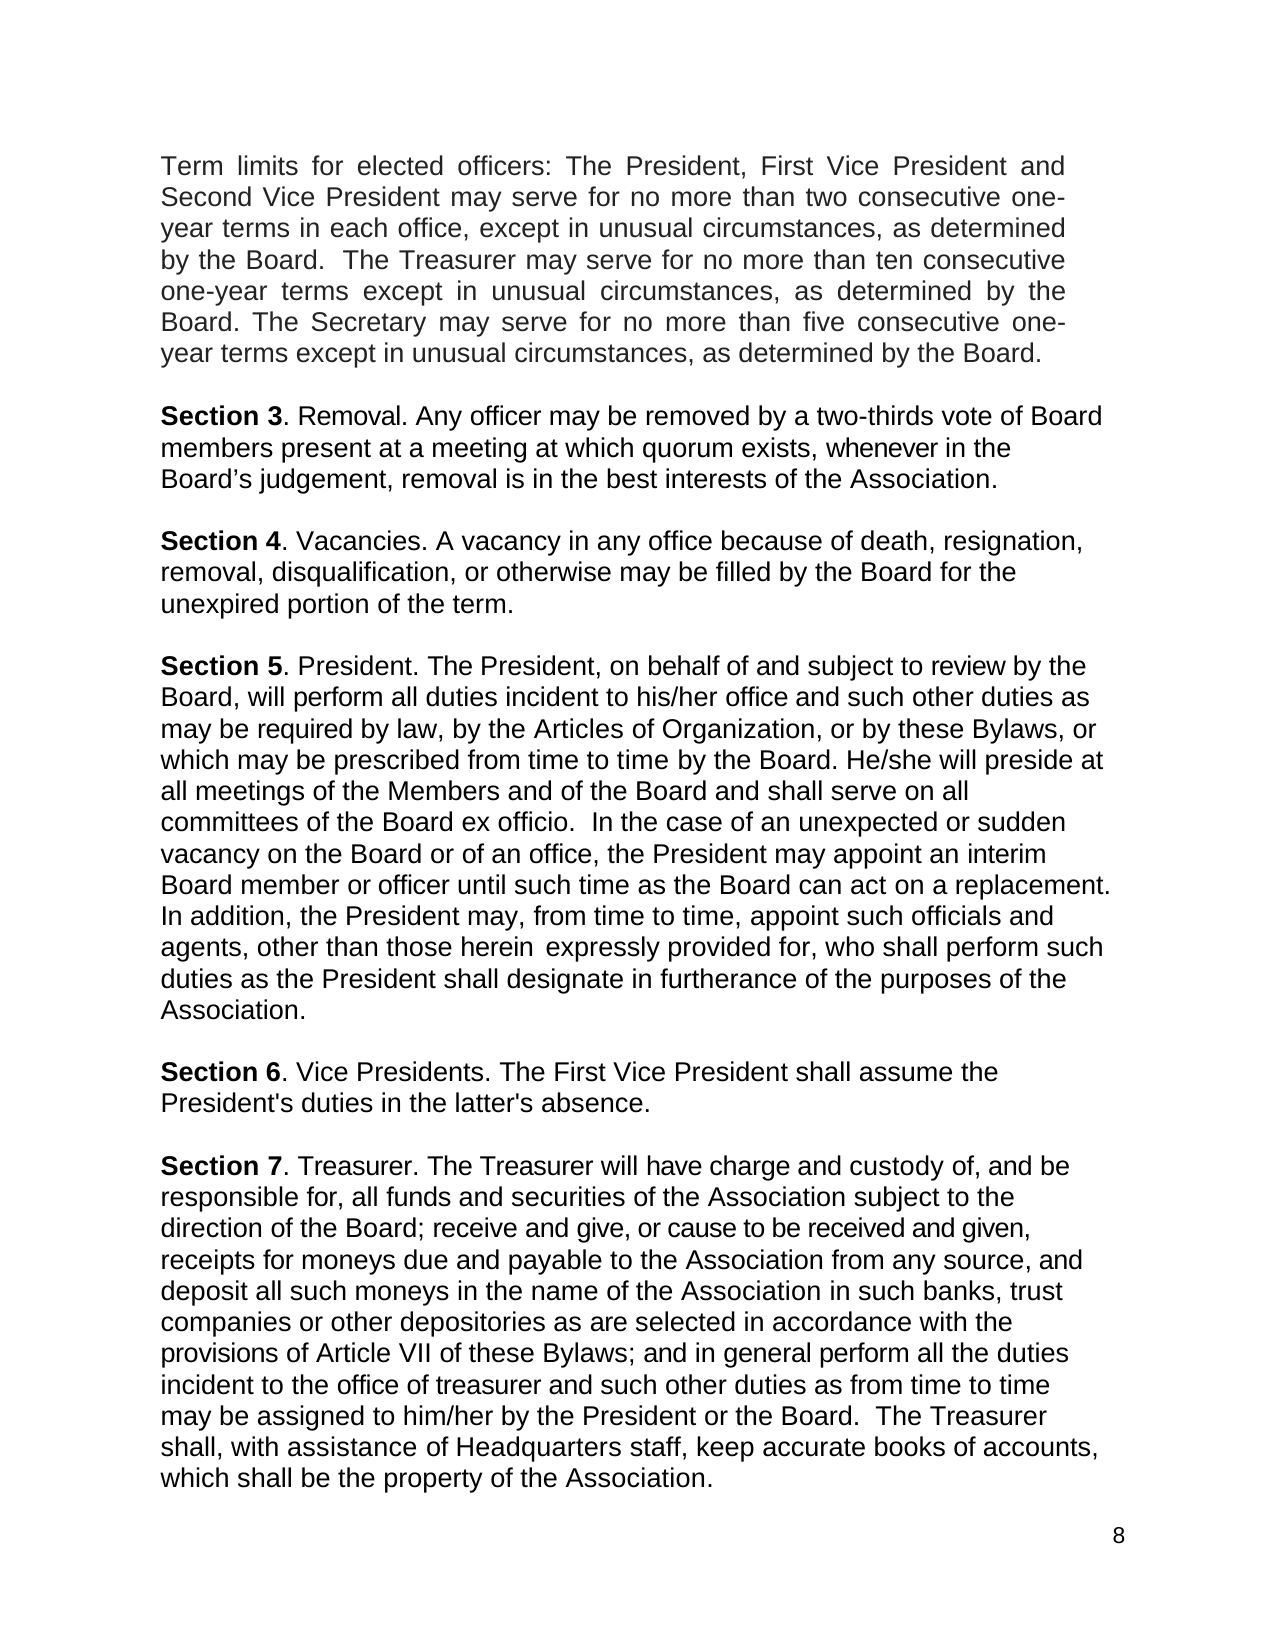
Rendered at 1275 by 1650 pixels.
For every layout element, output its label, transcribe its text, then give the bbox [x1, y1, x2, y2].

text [160, 150, 1067, 369]
text Section 7. Treasurer. The Treasurer will have charge and custody of, and be responsible for, all funds and securities of the Association subject to the direction of the Board; receive and give, or cause to be received and given, receipts for moneys due and payable to the Association from any source, and deposit all such moneys in the name of the Association in such banks, trust companies or other depositories as are selected in accordance with the provisions of Article VII of these Bylaws; and in general perform all the duties incident to the office of treasurer and such other duties as from time to time may be assigned to him/her by the President or the Board. The Treasurer shall, with assistance of Headquarters staff, keep accurate books of accounts, which shall be the property of the Association. [160, 1150, 1104, 1494]
text Section 3. Removal. Any officer may be removed by a two-thirds vote of Board members present at a meeting at which quorum exists, whenever in the Board’s judgement, removal is in the best interests of the Association. [160, 400, 1110, 494]
text Section 5. President. The President, on behalf of and subject to review by the Board, will perform all duties incident to his/her office and such other duties as may be required by law, by the Articles of Organization, or by these Bylaws, or which may be prescribed from time to time by the Board. He/she will preside at all meetings of the Members and of the Board and shall serve on all committees of the Board ex officio. In the case of an unexpected or sudden vacancy on the Board or of an office, the President may appoint an interim Board member or officer until such time as the Board can act on a replacement. In addition, the President may, from time to time, appoint such officials and agents, other than those herein expressly provided for, who shall perform such duties as the President shall designate in furtherance of the purposes of the Association. [160, 650, 1112, 1025]
text Section 4. Vacancies. A vacancy in any office because of death, resignation, removal, disqualification, or otherwise may be filled by the Board for the unexpired portion of the term. [160, 525, 1125, 619]
text Section 6. Vice Presidents. The First Vice President shall assume the President's duties in the latter's absence. [160, 1056, 1079, 1119]
